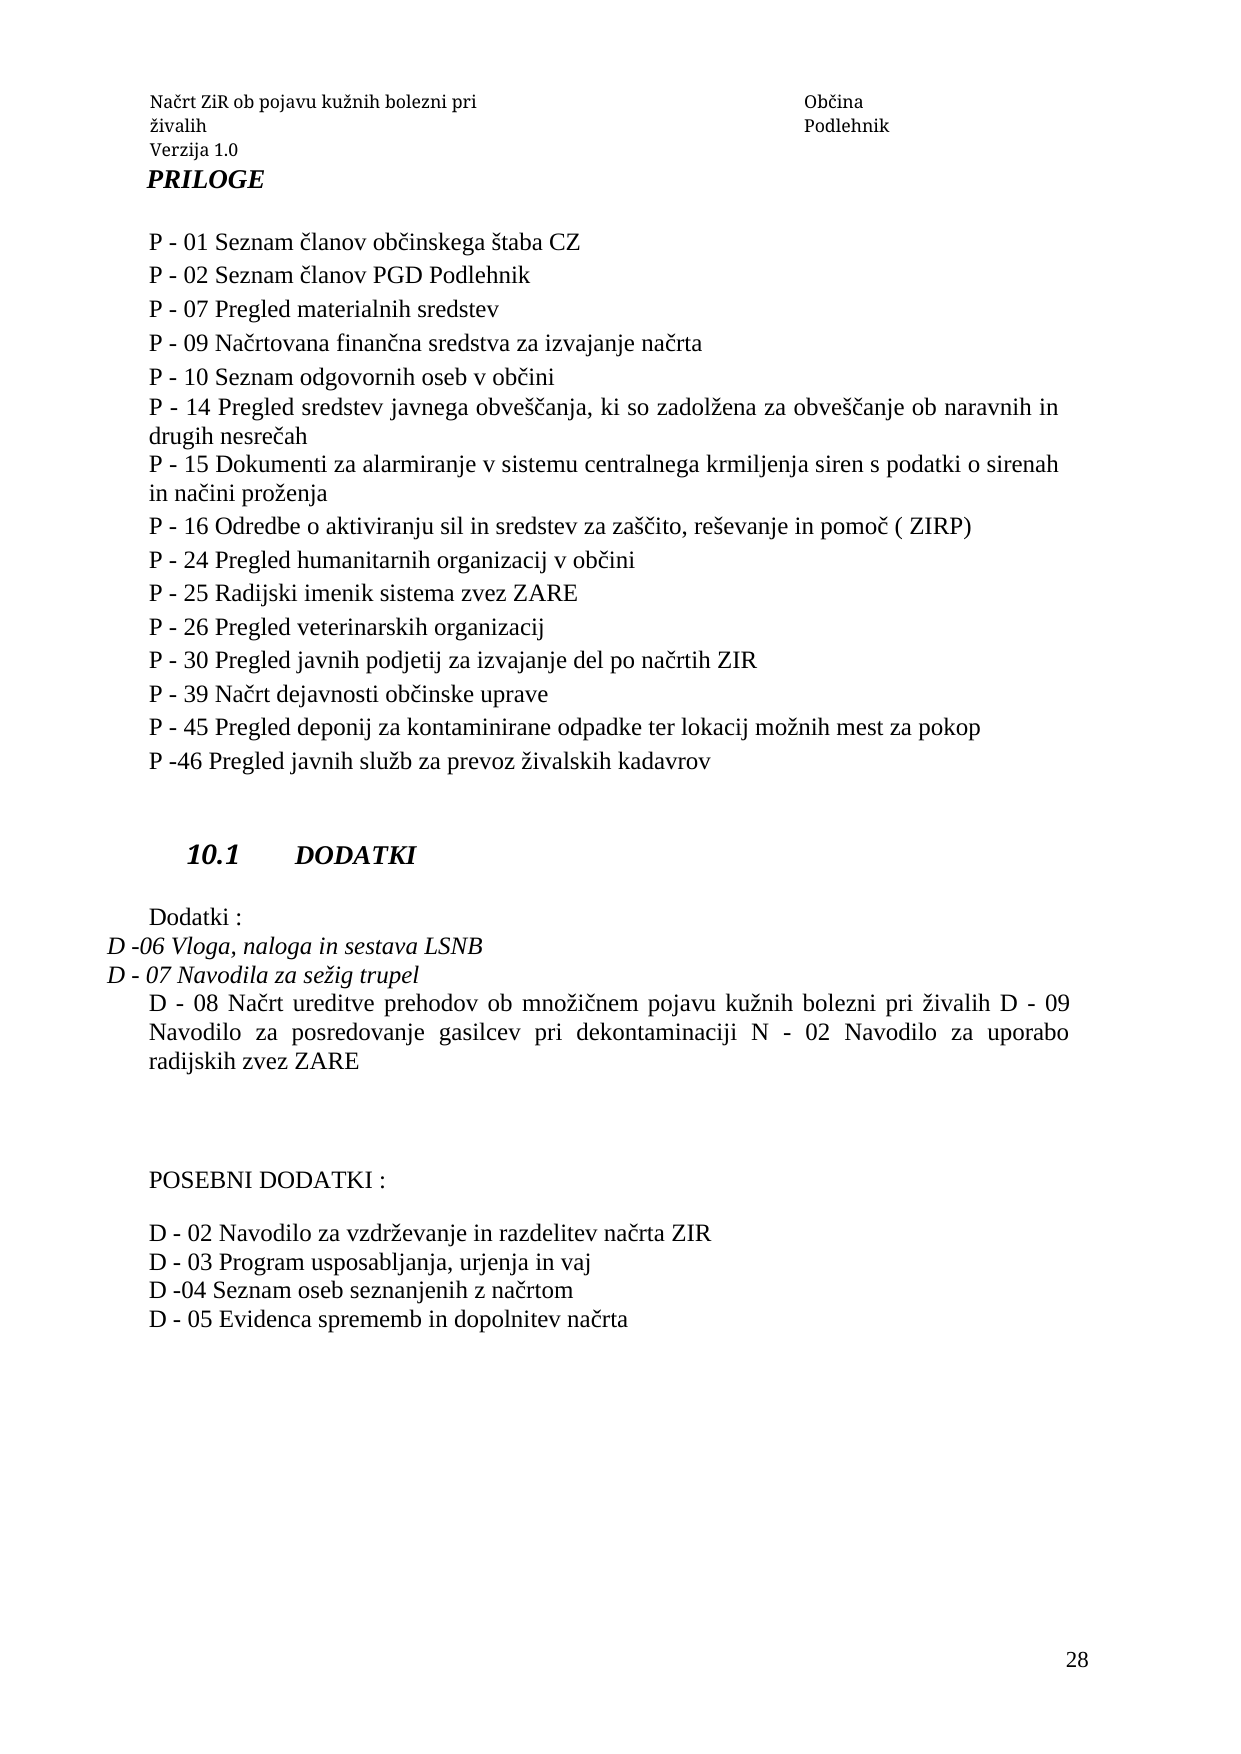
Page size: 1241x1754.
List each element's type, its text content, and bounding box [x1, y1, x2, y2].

text P - 07 Pregled materialnih sredstev [148, 291, 1060, 325]
text D -06 Vloga, naloga in sestava LSNB [107, 931, 635, 960]
text P - 26 Pregled veterinarskih organizacij [148, 608, 1060, 642]
text P - 15 Dokumenti za alarmiranje v sistemu centralnega krmiljenja siren s podatki o sirenah in načini proženja [148, 450, 1060, 508]
text POSEBNI DODATKI : [148, 1165, 1094, 1194]
text P - 14 Pregled sredstev javnega obveščanja, ki so zadolžena za obveščanje ob naravnih in drugih nesrečah [148, 393, 1060, 450]
text D - 05 Evidenca sprememb in dopolnitev načrta [148, 1304, 1071, 1333]
subtitle DODATKI [186, 843, 1094, 870]
text P - 01 Seznam članov občinskega štaba CZ [148, 223, 1060, 257]
text D - 08 Načrt ureditve prehodov ob množičnem pojavu kužnih bolezni pri živalih D - 09 Navodilo za posredovanje gasilcev pri dekontaminaciji N - 02 Navodilo za uporabo radijskih zvez ZARE [148, 988, 1071, 1075]
text D -04 Seznam oseb seznanjenih z načrtom [148, 1276, 1071, 1304]
text P - 10 Seznam odgovornih oseb v občini [148, 359, 1060, 393]
text P -46 Pregled javnih služb za prevoz živalskih kadavrov [148, 742, 1060, 776]
text P - 39 Načrt dejavnosti občinske uprave [148, 675, 1060, 709]
text D - 03 Program usposabljanja, urjenja in vaj [148, 1247, 1071, 1276]
text P - 16 Odredbe o aktiviranju sil in sredstev za zaščito, reševanje in pomoč ( ZIRP) [148, 508, 1094, 541]
text D - 02 Navodilo za vzdrževanje in razdelitev načrta ZIR [148, 1218, 1071, 1247]
text Dodatki : [148, 902, 1094, 931]
text P - 02 Seznam članov PGD Podlehnik [148, 257, 1060, 291]
text P - 45 Pregled deponij za kontaminirane odpadke ter lokacij možnih mest za pokop [148, 709, 1060, 742]
subtitle PRILOGE [146, 167, 1094, 194]
text P - 30 Pregled javnih podjetij za izvajanje del po načrtih ZIR [148, 642, 1060, 675]
text P - 09 Načrtovana finančna sredstva za izvajanje načrta [148, 325, 1060, 359]
text D - 07 Navodila za sežig trupel [107, 960, 635, 988]
text P - 25 Radijski imenik sistema zvez ZARE [148, 575, 1060, 608]
text P - 24 Pregled humanitarnih organizacij v občini [148, 541, 1060, 575]
